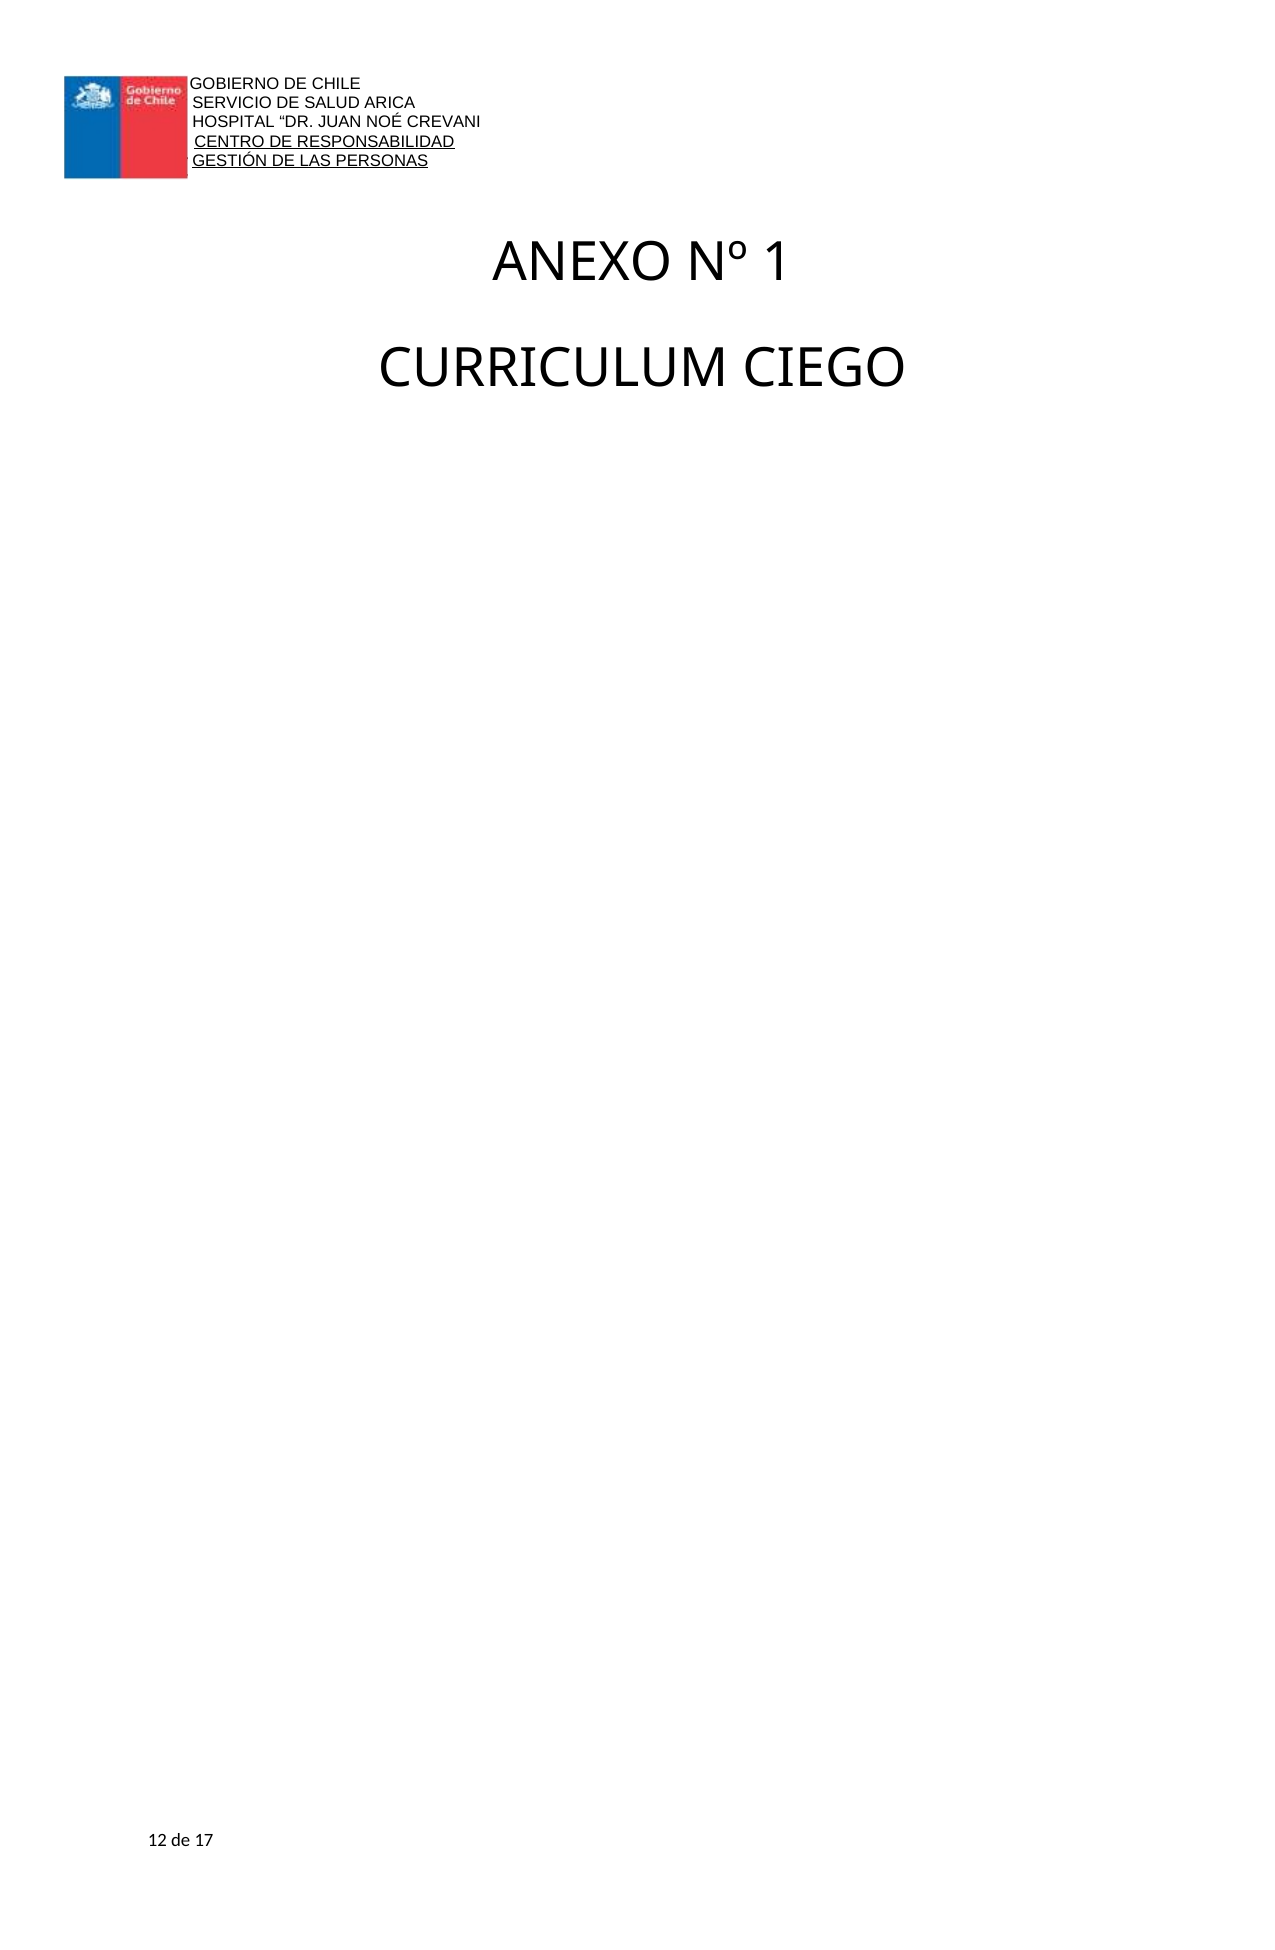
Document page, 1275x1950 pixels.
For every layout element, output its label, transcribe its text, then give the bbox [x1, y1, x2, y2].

text CURRICULUM CIEGO [133, 328, 1152, 402]
text ANEXO Nº 1 [133, 222, 1152, 296]
picture [63, 75, 188, 180]
